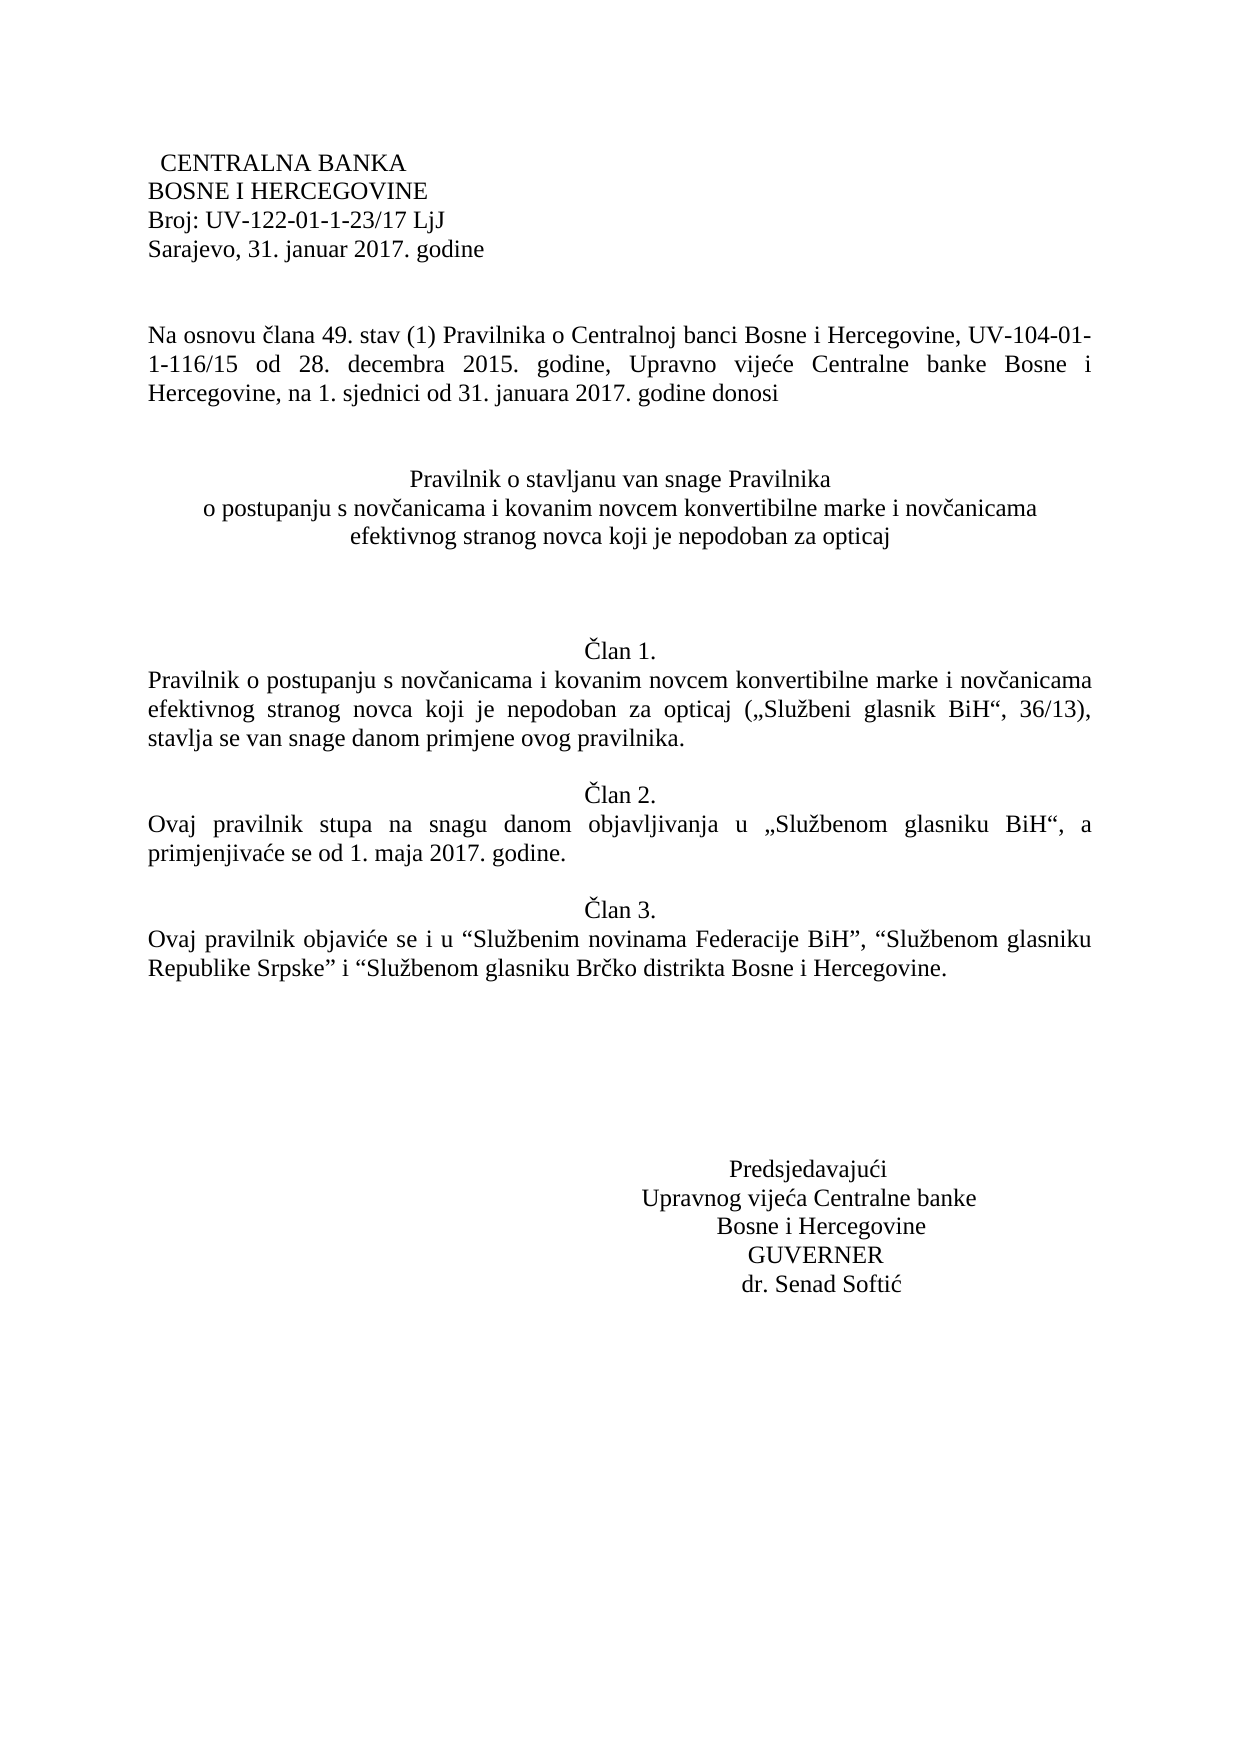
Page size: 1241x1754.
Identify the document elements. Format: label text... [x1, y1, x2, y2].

text dr. Senad Softić [148, 1269, 1093, 1298]
text Pravilnik o stavljanu van snage Pravilnika [148, 464, 1093, 493]
text Upravnog vijeća Centralne banke [148, 1183, 1093, 1211]
text GUVERNER [148, 1240, 1093, 1269]
text Ovaj pravilnik objaviće se i u “Službenim novinama Federacije BiH”, “Službenom glasniku Republike Srpske” i “Službenom glasniku Brčko distrikta Bosne i Hercegovine. [148, 924, 1093, 981]
text Član 1. [148, 636, 1093, 665]
text Ovaj pravilnik stupa na snagu danom objavljivanja u „Službenom glasniku BiH“, a primjenjivaće se od 1. maja 2017. godine. [148, 809, 1093, 866]
text Na osnovu člana 49. stav (1) Pravilnika o Centralnoj banci Bosne i Hercegovine, UV-104-01-1-116/15 od 28. decembra 2015. godine, Upravno vijeće Centralne banke Bosne i Hercegovine, na 1. sjednici od 31. januara 2017. godine donosi [148, 320, 1093, 406]
text Član 2. [148, 780, 1093, 809]
text Broj: UV-122-01-1-23/17 LjJ [148, 205, 1093, 234]
text Predsjedavajući [598, 1154, 1093, 1183]
text Pravilnik o postupanju s novčanicama i kovanim novcem konvertibilne marke i novčanicama efektivnog stranog novca koji je nepodoban za opticaj („Službeni glasnik BiH“, 36/13), stavlja se van snage danom primjene ovog pravilnika. [148, 665, 1093, 751]
text Bosne i Hercegovine [148, 1211, 1093, 1240]
text BOSNE I HERCEGOVINE [148, 176, 1093, 205]
text CENTRALNA BANKA [148, 148, 1093, 176]
text Član 3. [148, 895, 1093, 924]
text o postupanju s novčanicama i kovanim novcem konvertibilne marke i novčanicama efektivnog stranog novca koji je nepodoban za opticaj [148, 493, 1093, 550]
text Sarajevo, 31. januar 2017. godine [148, 234, 1093, 263]
